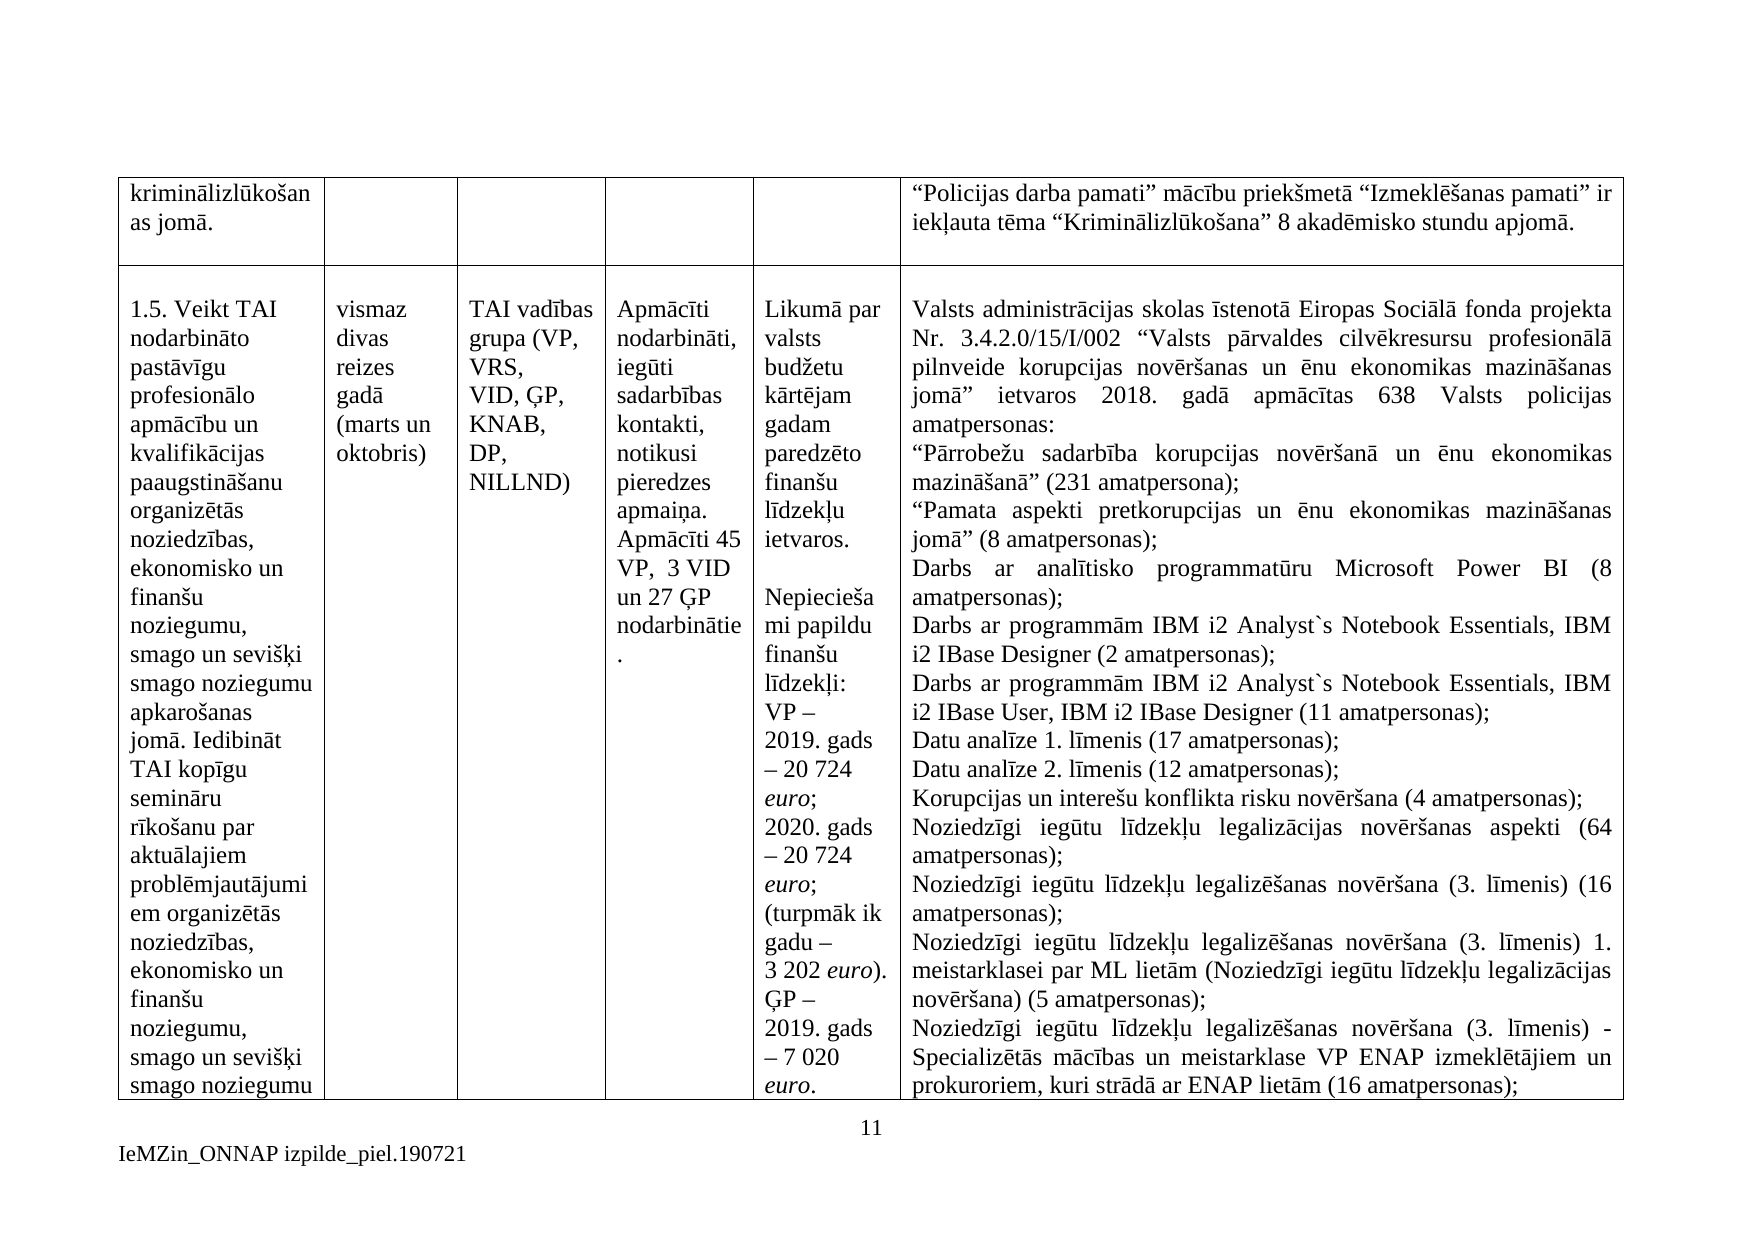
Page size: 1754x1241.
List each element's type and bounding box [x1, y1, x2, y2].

table_cell [325, 266, 457, 1099]
table_cell [325, 178, 457, 264]
table_cell [606, 266, 753, 1099]
table_cell [458, 266, 605, 1099]
table_cell [754, 266, 900, 1099]
table_cell [458, 178, 605, 264]
table_cell [119, 266, 324, 1099]
table_cell [901, 178, 1623, 264]
table_cell [901, 266, 1623, 1099]
table_cell [606, 178, 753, 264]
table_cell [754, 178, 900, 264]
table_cell [119, 178, 324, 264]
